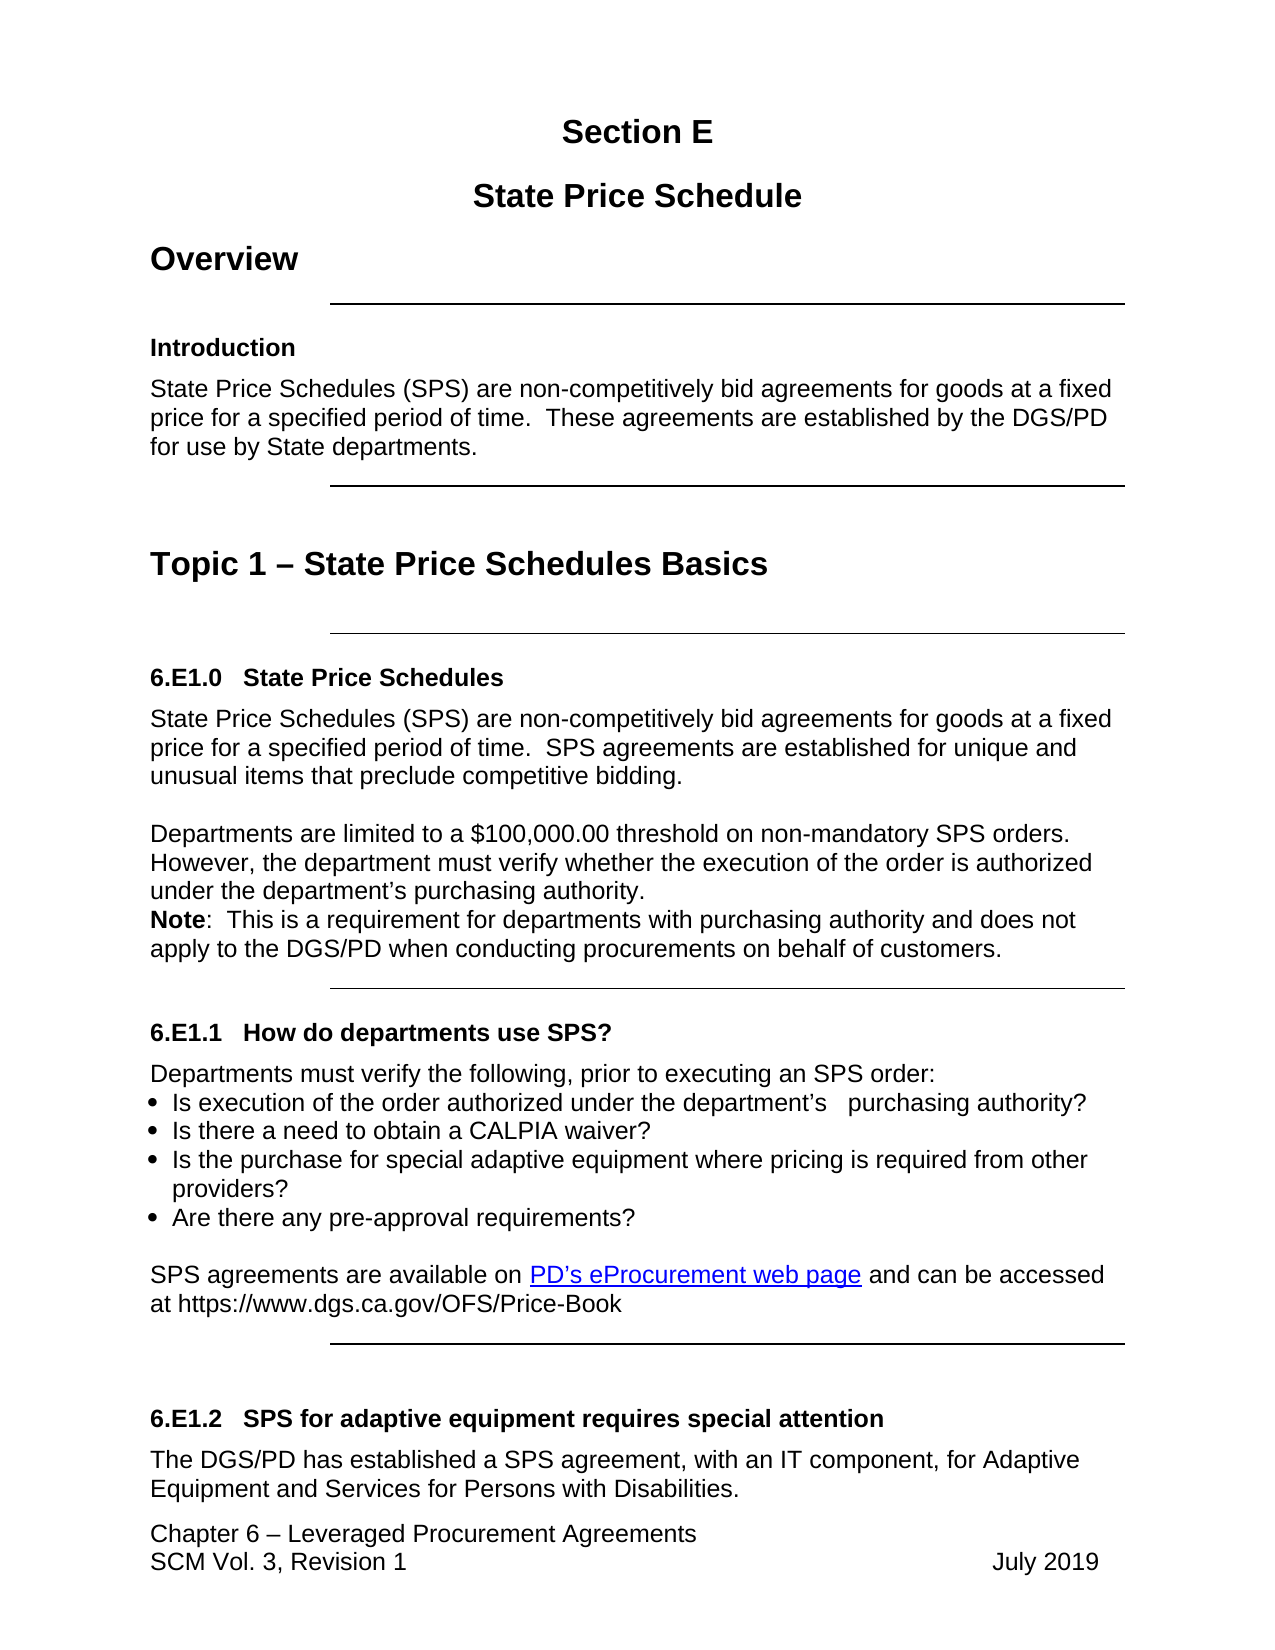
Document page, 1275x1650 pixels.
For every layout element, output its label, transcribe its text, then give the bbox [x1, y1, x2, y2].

subtitle 6.E1.2 SPS for adaptive equipment requires special attention [150, 1404, 1125, 1433]
text Departments must verify the following, prior to executing an SPS order: [150, 1059, 1125, 1087]
text Are there any pre-approval requirements? [148, 1203, 1125, 1232]
subtitle Section E [150, 112, 1125, 151]
text Note: This is a requirement for departments with purchasing authority and does not apply to the DGS/PD when conducting procurements on behalf of customers. [150, 905, 1125, 962]
subtitle Overview [150, 239, 1125, 278]
subtitle 6.E1.1 How do departments use SPS? [150, 1017, 1125, 1046]
text Is execution of the order authorized under the department’s purchasing authority? [148, 1087, 1125, 1116]
text SPS agreements are available on PD’s eProcurement web page and can be accessed at https://www.dgs.ca.gov/OFS/Price-Book [150, 1260, 1125, 1318]
text State Price Schedules (SPS) are non-competitively bid agreements for goods at a fixed price for a specified period of time. These agreements are established by the DGS/PD for use by State departments. [150, 374, 1125, 460]
text The DGS/PD has established a SPS agreement, with an IT component, for Adaptive Equipment and Services for Persons with Disabilities. [150, 1445, 1125, 1503]
subtitle 6.E1.0 State Price Schedules [150, 662, 1125, 691]
text Is there a need to obtain a CALPIA waiver? [148, 1116, 1125, 1145]
subtitle State Price Schedule [150, 176, 1125, 214]
subtitle Topic 1 – State Price Schedules Basics [150, 544, 1125, 582]
subtitle Introduction [150, 333, 1125, 362]
text Is the purchase for special adaptive equipment where pricing is required from other providers? [148, 1145, 1125, 1203]
text State Price Schedules (SPS) are non-competitively bid agreements for goods at a fixed price for a specified period of time. SPS agreements are established for unique and unusual items that preclude competitive bidding. [150, 704, 1125, 790]
text Departments are limited to a $100,000.00 threshold on non-mandatory SPS orders. However, the department must verify whether the execution of the order is authorized under the department’s purchasing authority. [150, 819, 1125, 905]
